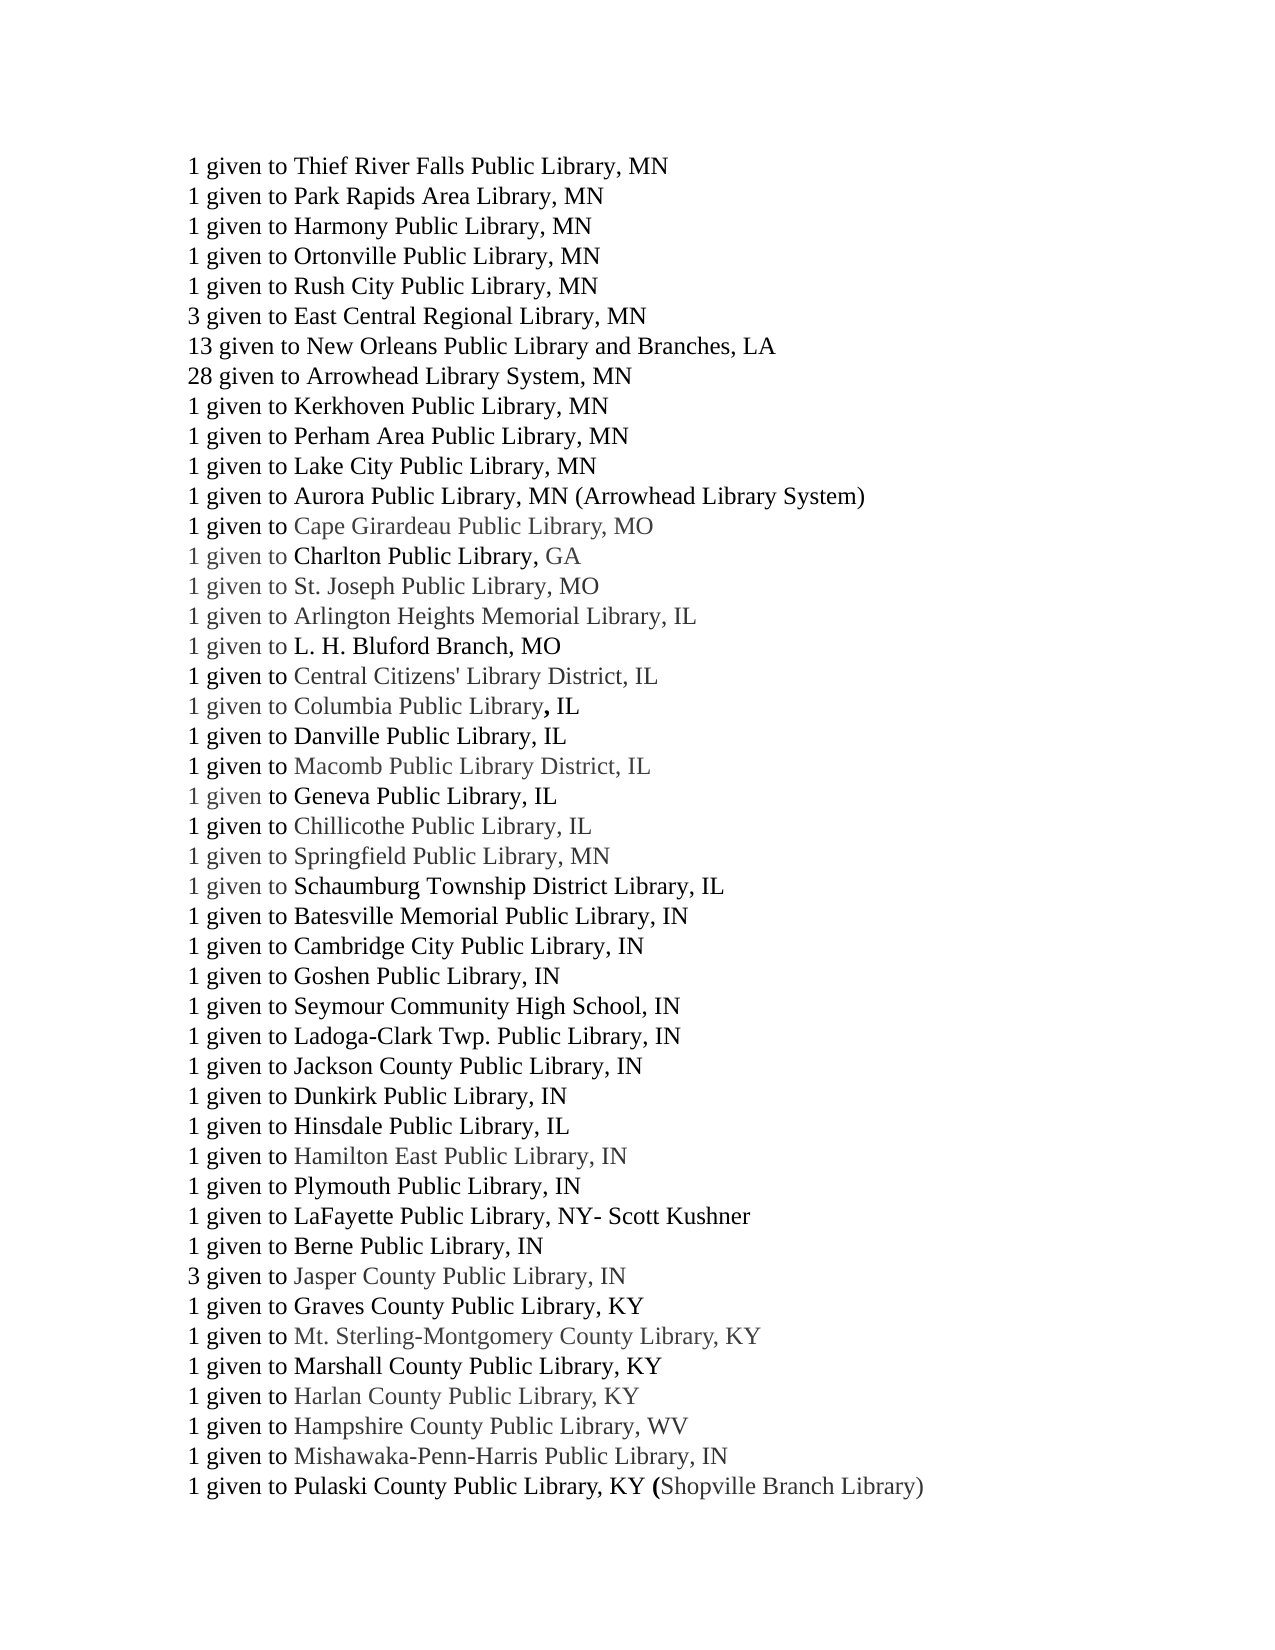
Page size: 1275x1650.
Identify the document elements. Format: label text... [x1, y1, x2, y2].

text 1 given to Central Citizens' Library District, IL [187, 660, 1087, 690]
text 1 given to Thief River Falls Public Library, MN [187, 150, 1087, 180]
text 1 given to Marshall County Public Library, KY [187, 1350, 1087, 1380]
text 1 given to Mt. Sterling-Montgomery County Library, KY [187, 1320, 1087, 1350]
text 1 given to Macomb Public Library District, IL [187, 750, 1087, 780]
text 1 given to Hinsdale Public Library, IL [187, 1110, 1087, 1140]
text 1 given to Lake City Public Library, MN [187, 450, 1087, 480]
text 1 given to Seymour Community High School, IN [187, 990, 1087, 1020]
text 1 given to Pulaski County Public Library, KY (Shopville Branch Library) [187, 1470, 1087, 1500]
text 1 given to Geneva Public Library, IL [187, 780, 1087, 810]
text 3 given to East Central Regional Library, MN [187, 300, 1087, 330]
text 1 given to Kerkhoven Public Library, MN [187, 390, 1087, 420]
text 13 given to New Orleans Public Library and Branches, LA [187, 330, 1087, 360]
text 1 given to Springfield Public Library, MN [187, 840, 1087, 870]
text 1 given to Chillicothe Public Library, IL [187, 810, 1087, 840]
text 1 given to St. Joseph Public Library, MO [187, 570, 1087, 600]
text 1 given to Batesville Memorial Public Library, IN [187, 900, 1087, 930]
text 1 given to Dunkirk Public Library, IN [187, 1080, 1087, 1110]
text 1 given to Jackson County Public Library, IN [187, 1050, 1087, 1080]
text 1 given to Harlan County Public Library, KY [187, 1380, 1087, 1410]
text 1 given to Perham Area Public Library, MN [187, 420, 1087, 450]
text 1 given to Ladoga-Clark Twp. Public Library, IN [187, 1020, 1087, 1050]
text 1 given to Mishawaka-Penn-Harris Public Library, IN [187, 1440, 1087, 1470]
text 1 given to Park Rapids Area Library, MN [187, 180, 1087, 210]
text 1 given to Cambridge City Public Library, IN [187, 930, 1087, 960]
text 1 given to Arlington Heights Memorial Library, IL [187, 600, 1087, 630]
text 28 given to Arrowhead Library System, MN [187, 360, 1087, 390]
text 1 given to Harmony Public Library, MN [187, 210, 1087, 240]
text 3 given to Jasper County Public Library, IN [187, 1260, 1087, 1290]
text 1 given to Columbia Public Library, IL [187, 690, 1087, 720]
text 1 given to Graves County Public Library, KY [187, 1290, 1087, 1320]
text 1 given to Berne Public Library, IN [187, 1230, 1087, 1260]
text 1 given to Goshen Public Library, IN [187, 960, 1087, 990]
text 1 given to Ortonville Public Library, MN [187, 240, 1087, 270]
text 1 given to Hamilton East Public Library, IN [187, 1140, 1087, 1170]
text 1 given to LaFayette Public Library, NY- Scott Kushner [187, 1200, 1087, 1230]
text 1 given to Rush City Public Library, MN [187, 270, 1087, 300]
text 1 given to Hampshire County Public Library, WV [187, 1410, 1087, 1440]
text 1 given to L. H. Bluford Branch, MO [187, 630, 1087, 660]
text 1 given to Plymouth Public Library, IN [187, 1170, 1087, 1200]
text 1 given to Charlton Public Library, GA [187, 540, 1087, 570]
text 1 given to Aurora Public Library, MN (Arrowhead Library System) [187, 480, 1087, 510]
text 1 given to Cape Girardeau Public Library, MO [187, 510, 1087, 540]
text 1 given to Schaumburg Township District Library, IL [187, 870, 1087, 900]
text 1 given to Danville Public Library, IL [187, 720, 1087, 750]
